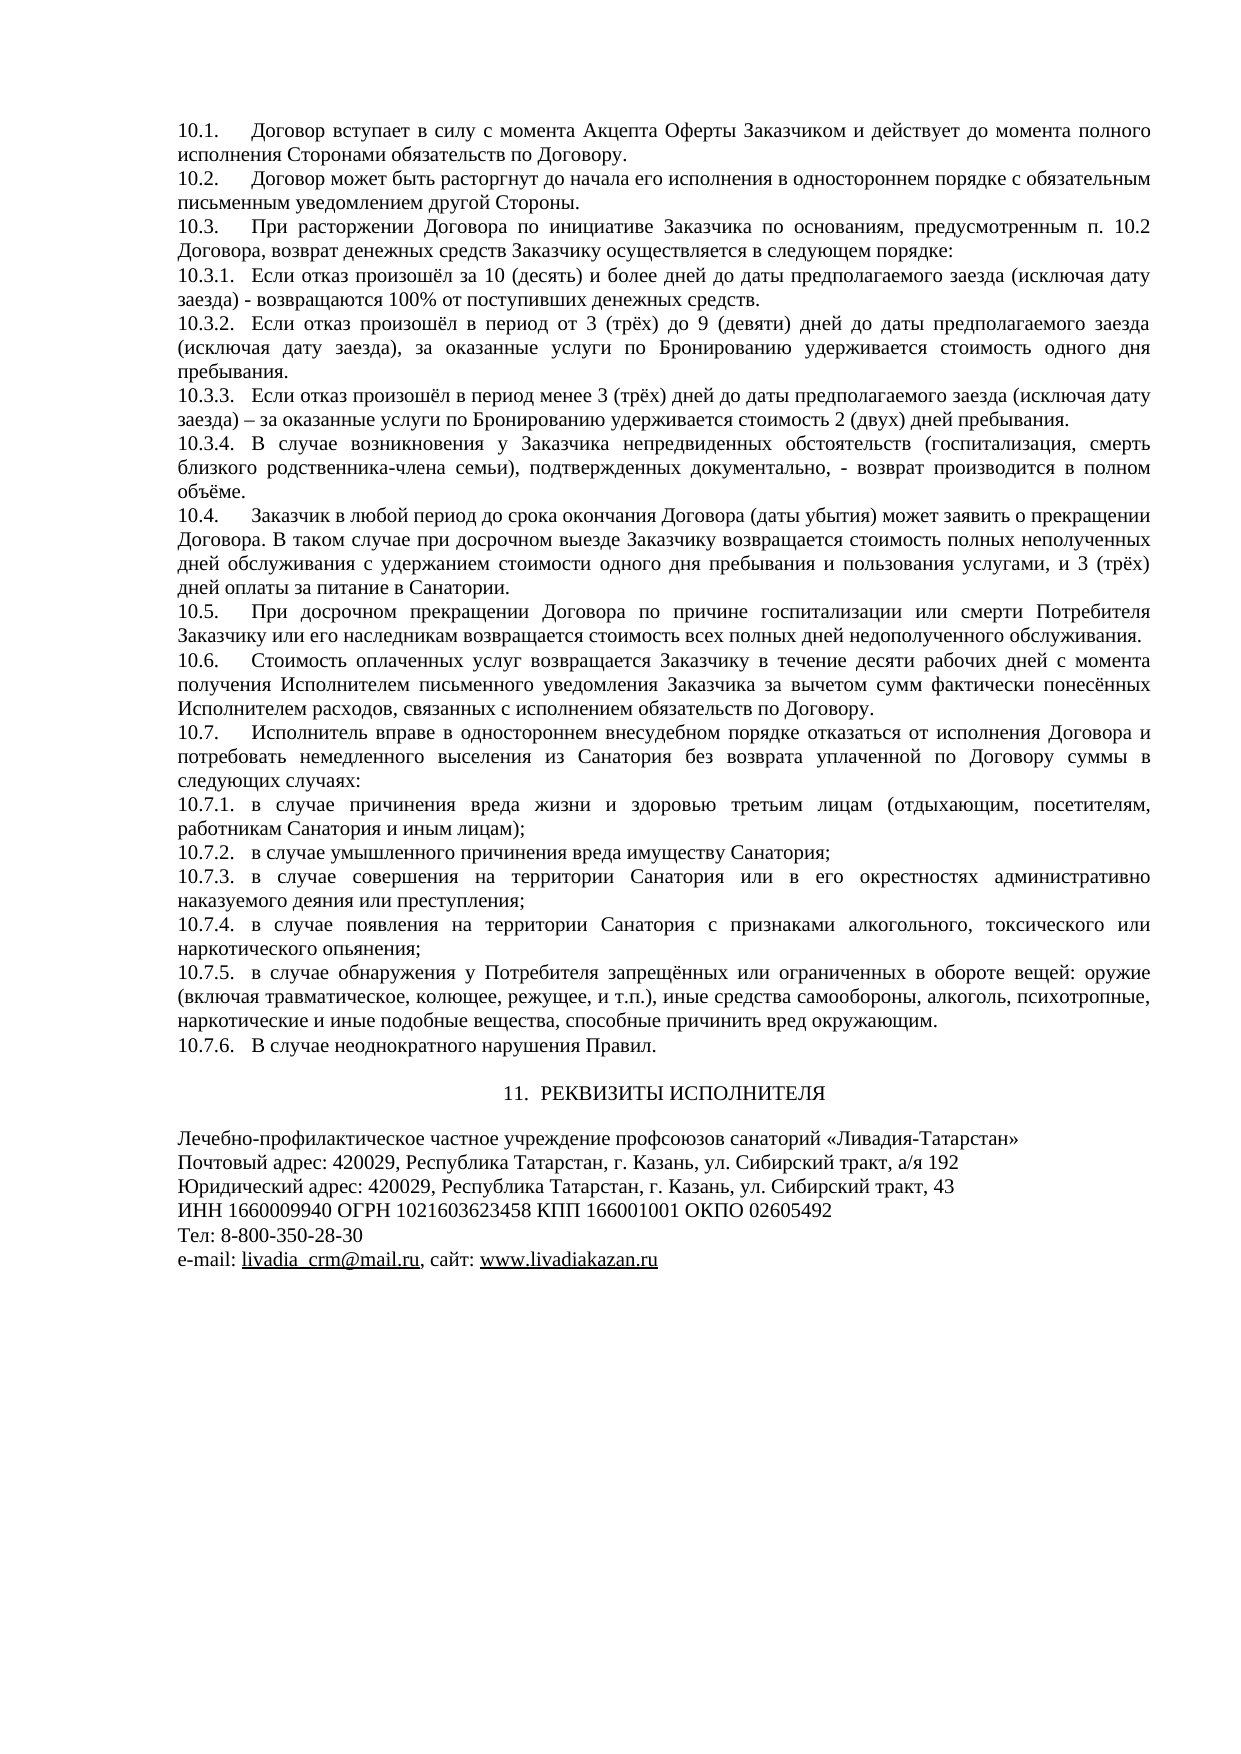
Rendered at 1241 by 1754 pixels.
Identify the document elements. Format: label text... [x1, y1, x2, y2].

list Заказчик в любой период до срока окончания Договора (даты убытия) может заявить о прекращении Договора. В таком случае при досрочном выезде Заказчику возвращается стоимость полных неполученных дней обслуживания с удержанием стоимости одного дня пребывания и пользования услугами, и 3 (трёх) дней оплаты за питание в Санатории. [177, 503, 1152, 599]
list Если отказ произошёл в период от 3 (трёх) до 9 (девяти) дней до даты предполагаемого заезда (исключая дату заезда), за оказанные услуги по Бронированию удерживается стоимость одного дня пребывания. [177, 311, 1152, 383]
text Почтовый адрес: 420029, Республика Татарстан, г. Казань, ул. Сибирский тракт, а/я 192 [177, 1150, 1152, 1174]
list Договор может быть расторгнут до начала его исполнения в одностороннем порядке с обязательным письменным уведомлением другой Стороны. [177, 166, 1152, 214]
list При досрочном прекращении Договора по причине госпитализации или смерти Потребителя Заказчику или его наследникам возвращается стоимость всех полных дней недополученного обслуживания. [177, 599, 1152, 647]
list Стоимость оплаченных услуг возвращается Заказчику в течение десяти рабочих дней с момента получения Исполнителем письменного уведомления Заказчика за вычетом сумм фактически понесённых Исполнителем расходов, связанных с исполнением обязательств по Договору. [177, 647, 1152, 720]
text Тел: 8-800-350-28-30 [177, 1222, 1152, 1247]
list Исполнитель вправе в одностороннем внесудебном порядке отказаться от исполнения Договора и потребовать немедленного выселения из Санатория без возврата уплаченной по Договору суммы в следующих случаях: [177, 720, 1152, 792]
list в случае обнаружения у Потребителя запрещённых или ограниченных в обороте вещей: оружие (включая травматическое, колющее, режущее, и т.п.), иные средства самообороны, алкоголь, психотропные, наркотические и иные подобные вещества, способные причинить вред окружающим. [177, 960, 1152, 1032]
list При расторжении Договора по инициативе Заказчика по основаниям, предусмотренным п. 10.2 Договора, возврат денежных средств Заказчику осуществляется в следующем порядке: [177, 214, 1152, 262]
text e-mail: livadia_crm@mail.ru, сайт: www.livadiakazan.ru [419, 1247, 1152, 1271]
list В случае неоднократного нарушения Правил. [177, 1032, 1152, 1057]
list в случае умышленного причинения вреда имуществу Санатория; [177, 840, 1152, 864]
text Юридический адрес: 420029, Республика Татарстан, г. Казань, ул. Сибирский тракт, 43 [177, 1174, 1152, 1198]
list в случае совершения на территории Санатория или в его окрестностях административно наказуемого деяния или преступления; [177, 864, 1152, 912]
list В случае возникновения у Заказчика непредвиденных обстоятельств (госпитализация, смерть близкого родственника-члена семьи), подтвержденных документально, - возврат производится в полном объёме. [177, 431, 1152, 503]
text Лечебно-профилактическое частное учреждение профсоюзов санаторий «Ливадия-Татарстан» [177, 1126, 1152, 1150]
list в случае появления на территории Санатория с признаками алкогольного, токсического или наркотического опьянения; [177, 912, 1152, 960]
list Если отказ произошёл в период менее 3 (трёх) дней до даты предполагаемого заезда (исключая дату заезда) – за оказанные услуги по Бронированию удерживается стоимость 2 (двух) дней пребывания. [177, 383, 1152, 431]
list Если отказ произошёл за 10 (десять) и более дней до даты предполагаемого заезда (исключая дату заезда) - возвращаются 100% от поступивших денежных средств. [177, 262, 1152, 311]
list в случае причинения вреда жизни и здоровью третьим лицам (отдыхающим, посетителям, работникам Санатория и иным лицам); [177, 792, 1152, 840]
list Договор вступает в силу с момента Акцепта Оферты Заказчиком и действует до момента полного исполнения Сторонами обязательств по Договору. [177, 118, 1152, 166]
list РЕКВИЗИТЫ ИСПОЛНИТЕЛЯ [177, 1081, 1152, 1105]
text ИНН 1660009940 ОГРН 1021603623458 КПП 166001001 ОКПО 02605492 [177, 1198, 1152, 1222]
